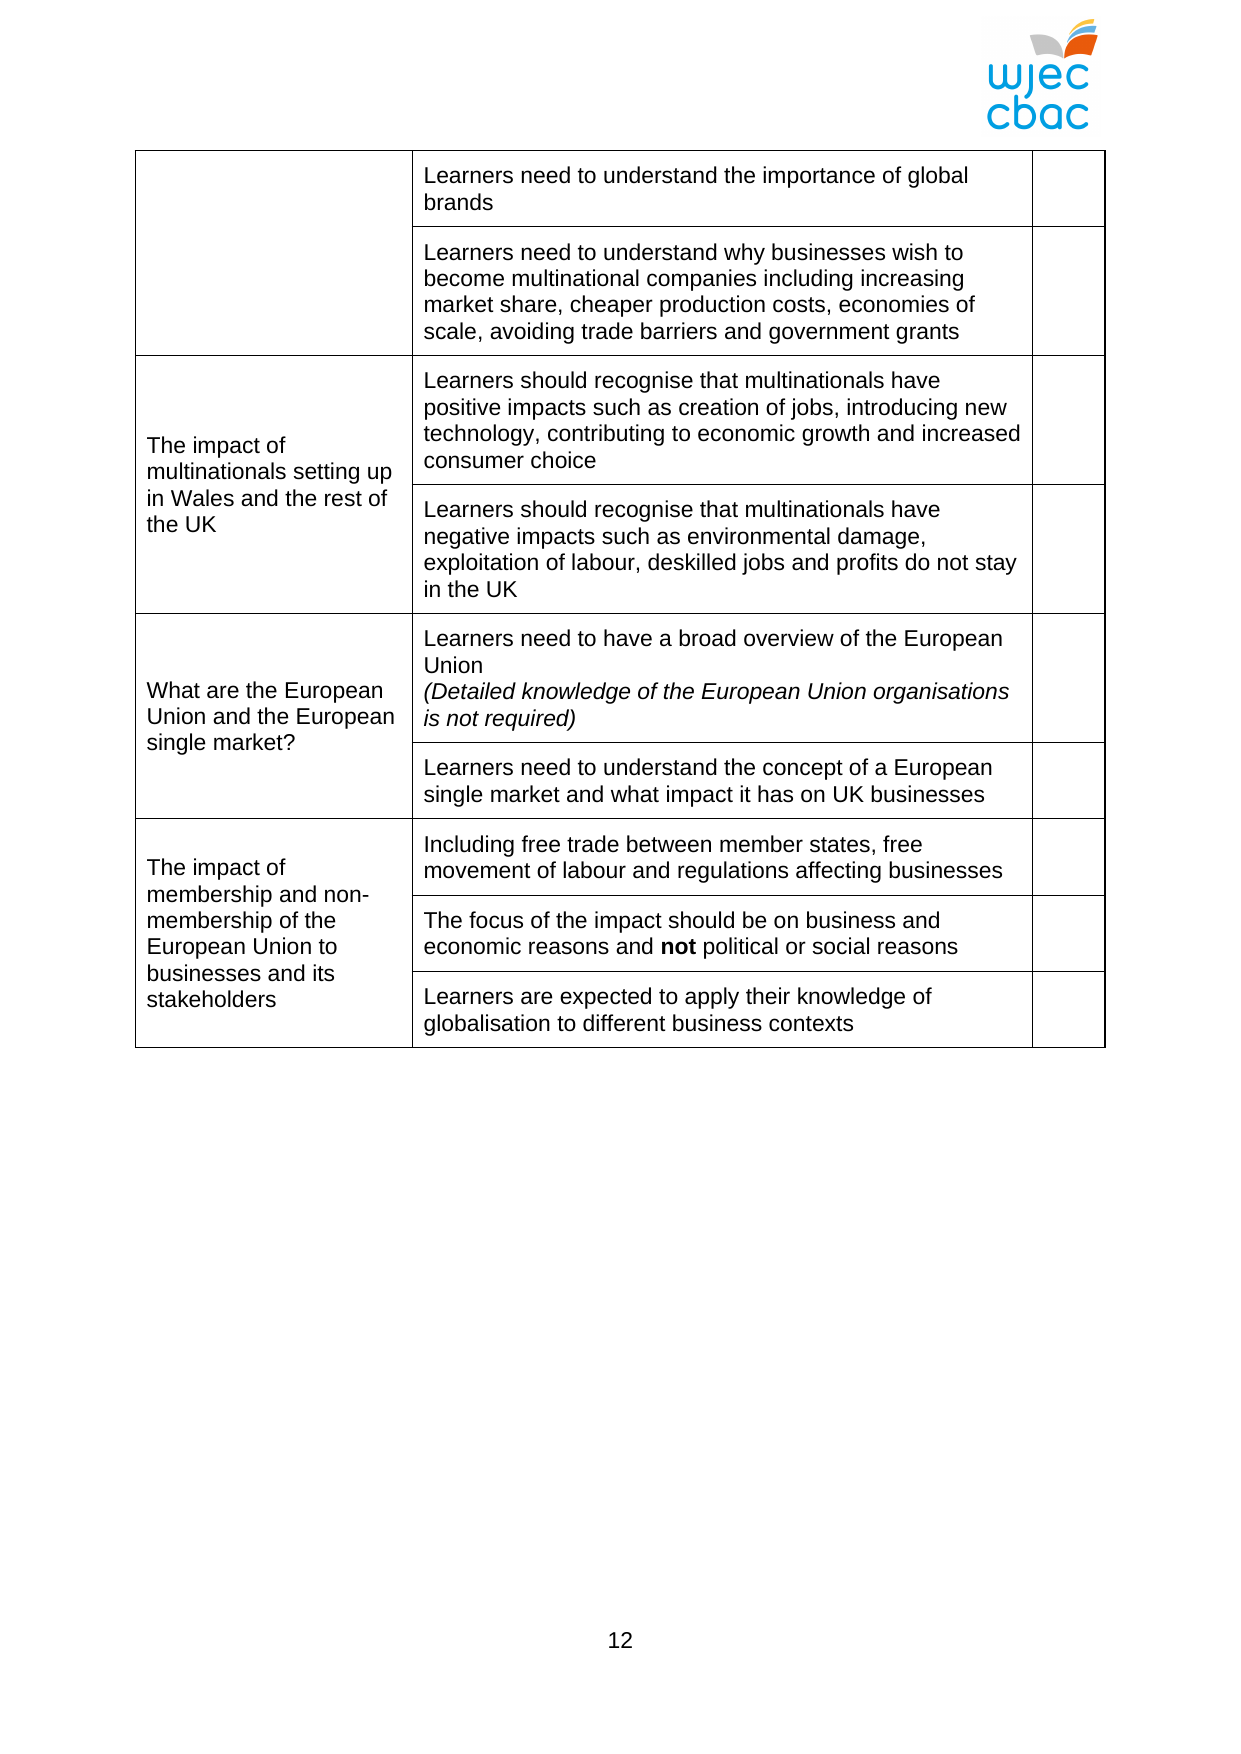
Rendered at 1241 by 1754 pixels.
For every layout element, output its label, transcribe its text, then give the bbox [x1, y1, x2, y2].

table_cell The impact of membership and non-membership of the European Union to businesses and its stakeholders [136, 819, 412, 1047]
table_cell Learners should recognise that multinationals have negative impacts such as environmental damage, exploitation of labour, deskilled jobs and profits do not stay in the UK [413, 485, 1032, 613]
table_cell Including free trade between member states, free movement of labour and regulations affecting businesses [413, 819, 1032, 894]
table_cell [1033, 227, 1104, 355]
table_cell [1033, 485, 1104, 613]
table_cell Learners should recognise that multinationals have positive impacts such as creation of jobs, introducing new technology, contributing to economic growth and increased consumer choice [413, 356, 1032, 484]
table_cell Learners need to understand the importance of global brands [413, 151, 1032, 226]
table_cell [1033, 151, 1104, 226]
table_cell [1033, 356, 1104, 484]
table_cell [1033, 972, 1104, 1047]
table_cell [1033, 896, 1104, 971]
table_cell [1033, 614, 1104, 742]
table_cell The impact of multinationals setting up in Wales and the rest of the UK [136, 356, 412, 613]
table_cell The focus of the impact should be on business and economic reasons and not political or social reasons [413, 896, 1032, 971]
table_cell [1033, 743, 1104, 818]
table_cell What are the European Union and the European single market? [136, 614, 412, 818]
table_cell Learners are expected to apply their knowledge of globalisation to different business contexts [413, 972, 1032, 1047]
table_cell Learners need to understand the concept of a European single market and what impact it has on UK businesses [413, 743, 1032, 818]
table_cell Learners need to have a broad overview of the European Union (Detailed knowledge of the European Union organisations is not required) [413, 614, 1032, 742]
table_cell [136, 151, 412, 355]
table_cell Learners need to understand why businesses wish to become multinational companies including increasing market share, cheaper production costs, economies of scale, avoiding trade barriers and government grants [413, 227, 1032, 355]
table_cell [1033, 819, 1104, 894]
picture [981, 16, 1102, 137]
